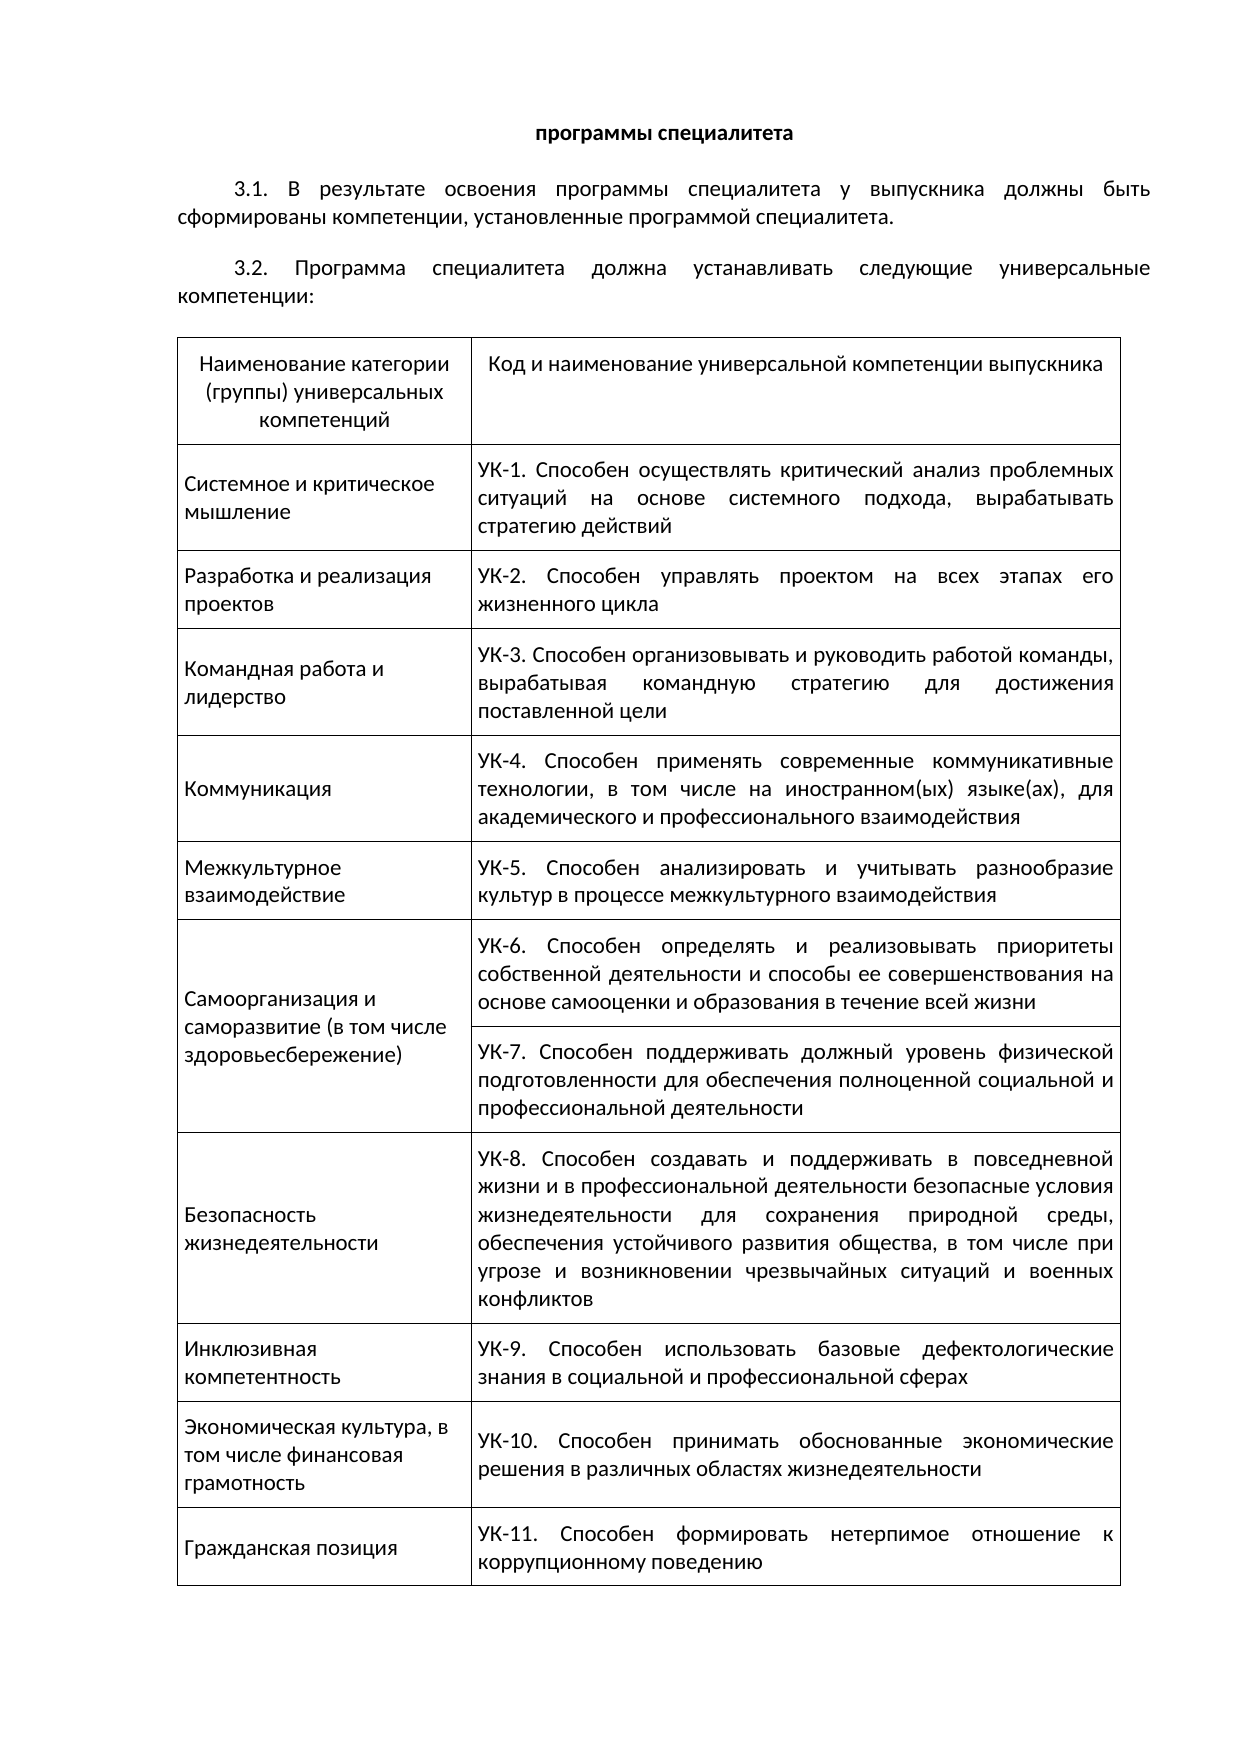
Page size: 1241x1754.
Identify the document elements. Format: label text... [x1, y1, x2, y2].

table_cell УК-4. Способен применять современные коммуникативные технологии, в том числе на иностранном(ых) языке(ах), для академического и профессионального взаимодействия [472, 736, 1120, 841]
table_cell УК-7. Способен поддерживать должный уровень физической подготовленности для обеспечения полноценной социальной и профессиональной деятельности [472, 1027, 1120, 1132]
table_cell Командная работа и лидерство [178, 629, 471, 734]
text 3.2. Программа специалитета должна устанавливать следующие универсальные компетенции: [177, 253, 1152, 309]
table_cell Гражданская позиция [178, 1508, 471, 1585]
table_cell УК-6. Способен определять и реализовывать приоритеты собственной деятельности и способы ее совершенствования на основе самооценки и образования в течение всей жизни [472, 920, 1120, 1026]
table_cell УК-2. Способен управлять проектом на всех этапах его жизненного цикла [472, 551, 1120, 628]
table_cell Безопасность жизнедеятельности [178, 1133, 471, 1322]
table_header Наименование категории (группы) универсальных компетенций [178, 338, 471, 443]
table_cell Разработка и реализация проектов [178, 551, 471, 628]
title программы специалитета [177, 118, 1152, 146]
table_cell УК-9. Способен использовать базовые дефектологические знания в социальной и профессиональной сферах [472, 1324, 1120, 1401]
table_cell Межкультурное взаимодействие [178, 842, 471, 919]
table_cell Коммуникация [178, 736, 471, 841]
text 3.1. В результате освоения программы специалитета у выпускника должны быть сформированы компетенции, установленные программой специалитета. [177, 174, 1152, 230]
table_cell УК-5. Способен анализировать и учитывать разнообразие культур в процессе межкультурного взаимодействия [472, 842, 1120, 919]
table_cell УК-10. Способен принимать обоснованные экономические решения в различных областях жизнедеятельности [472, 1402, 1120, 1507]
table_cell Инклюзивная компетентность [178, 1324, 471, 1401]
table_cell УК-11. Способен формировать нетерпимое отношение к коррупционному поведению [472, 1508, 1120, 1585]
table_cell УК-3. Способен организовывать и руководить работой команды, вырабатывая командную стратегию для достижения поставленной цели [472, 629, 1120, 734]
table_cell УК-8. Способен создавать и поддерживать в повседневной жизни и в профессиональной деятельности безопасные условия жизнедеятельности для сохранения природной среды, обеспечения устойчивого развития общества, в том числе при угрозе и возникновении чрезвычайных ситуаций и военных конфликтов [472, 1133, 1120, 1322]
table_cell Системное и критическое мышление [178, 445, 471, 550]
table_cell Экономическая культура, в том числе финансовая грамотность [178, 1402, 471, 1507]
table_cell Самоорганизация и саморазвитие (в том числе здоровьесбережение) [178, 920, 471, 1132]
table_header Код и наименование универсальной компетенции выпускника [472, 338, 1120, 443]
table_cell УК-1. Способен осуществлять критический анализ проблемных ситуаций на основе системного подхода, вырабатывать стратегию действий [472, 445, 1120, 550]
